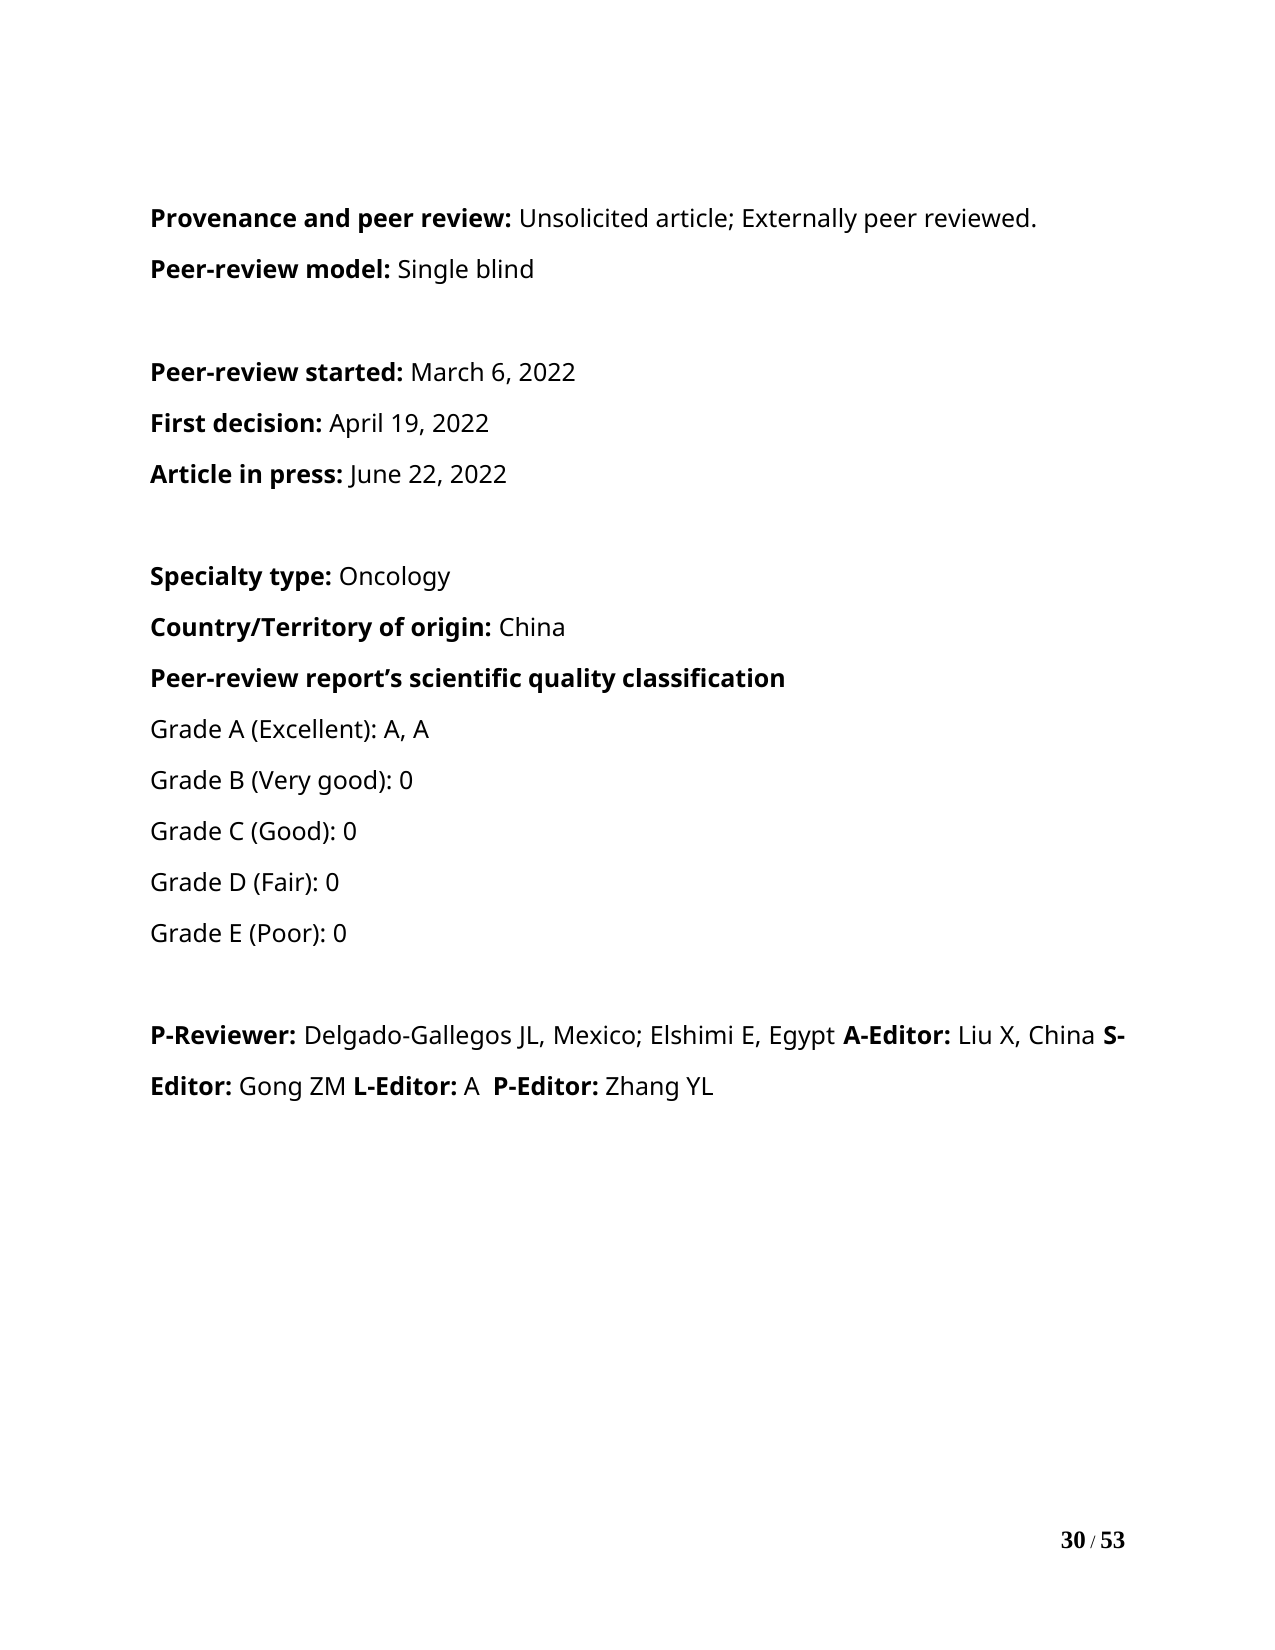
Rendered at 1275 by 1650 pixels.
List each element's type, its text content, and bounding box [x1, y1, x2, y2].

text Peer-review model: Single blind [150, 252, 1125, 286]
text Peer-review report’s scientific quality classification [150, 660, 1125, 694]
text Article in press: June 22, 2022 [150, 456, 1125, 490]
text Peer-review started: March 6, 2022 [150, 354, 1125, 388]
text P-Reviewer: Delgado-Gallegos JL, Mexico; Elshimi E, Egypt A-Editor: Liu X, China S-Editor: Gong ZM L-Editor: A P-Editor: Zhang YL [150, 1018, 1125, 1103]
text Provenance and peer review: Unsolicited article; Externally peer reviewed. [150, 201, 1125, 235]
text Grade B (Very good): 0 [150, 762, 1125, 797]
text Grade D (Fair): 0 [150, 864, 1125, 899]
text First decision: April 19, 2022 [150, 405, 1125, 439]
text Specialty type: Oncology [150, 558, 1125, 592]
text Country/Territory of origin: China [150, 609, 1125, 643]
text Grade E (Poor): 0 [150, 916, 1125, 950]
text Grade C (Good): 0 [150, 813, 1125, 848]
text Grade A (Excellent): A, A [150, 711, 1125, 746]
